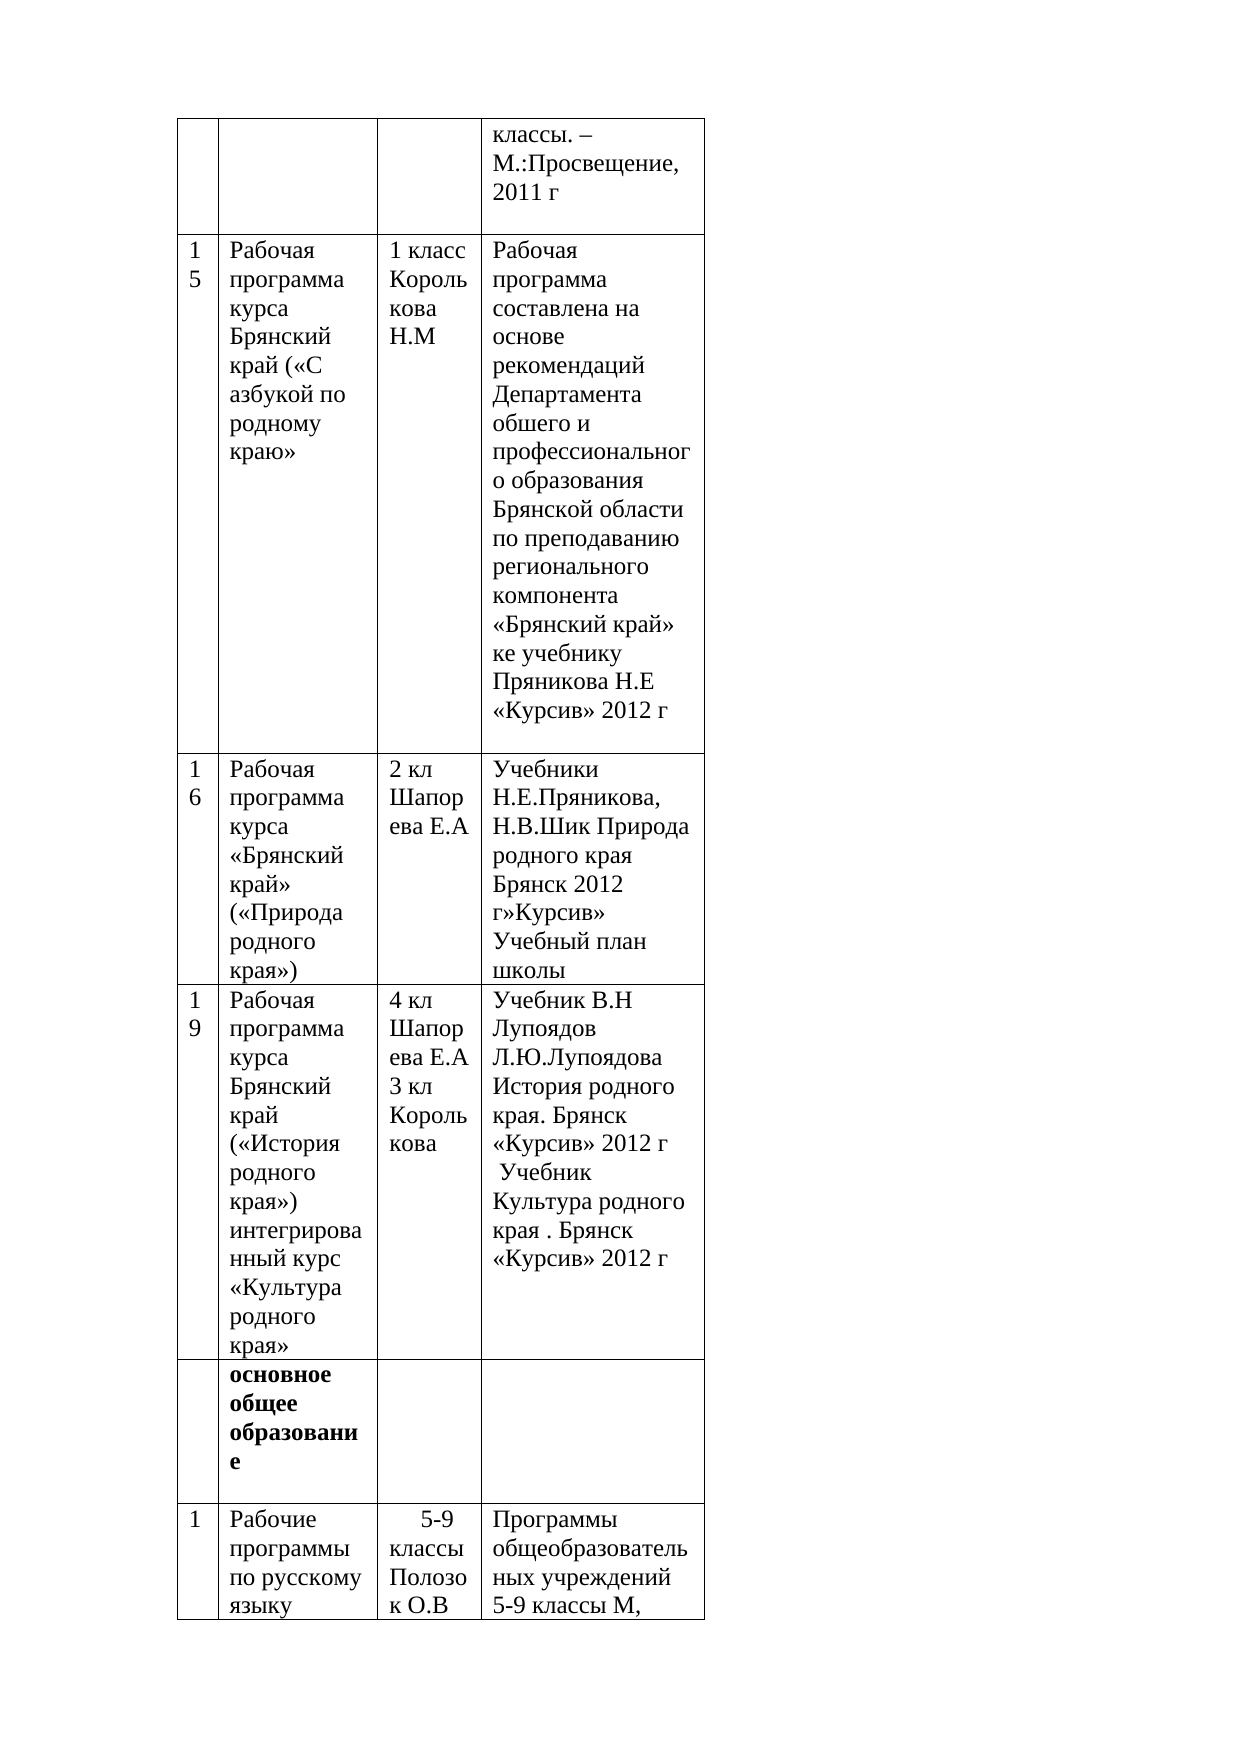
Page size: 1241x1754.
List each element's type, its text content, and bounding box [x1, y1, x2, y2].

table_cell 14 [178, 119, 218, 234]
table_cell Учебники Н.Е.Пряникова, Н.В.Шик Природа родного края Брянск 2012 г»Курсив» Учебный план школы [482, 754, 704, 984]
table_cell 15 [178, 235, 218, 753]
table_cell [482, 1504, 704, 1619]
table_cell Рабочая программа курса Брянский край («С азбукой по родному краю» [219, 235, 377, 753]
table_cell Рабочая программа составлена на основе рекомендаций Департамента обшего и профессионального образования Брянской области по преподаванию регионального компонента «Брянский край» ке учебнику Пряникова Н.Е «Курсив» 2012 г [482, 235, 704, 753]
table_cell 1 [178, 1504, 218, 1619]
table_cell 1 класс Королькова Н.М [378, 235, 481, 753]
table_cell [219, 1504, 377, 1619]
table_cell 19 [178, 985, 218, 1358]
table_cell 16 [178, 754, 218, 984]
table_cell 4 кл Шапорева Е.А 3 кл Королькова [378, 985, 481, 1358]
table_cell [378, 1360, 481, 1503]
table_cell Учебник В.Н Лупоядов Л.Ю.Лупоядова История родного края. Брянск «Курсив» 2012 г Учебник Культура родного края . Брянск «Курсив» 2012 г [482, 985, 704, 1358]
table_cell Рабочая программа курса Брянский край («История родного края») интегрированный курс «Культура родного края» [219, 985, 377, 1358]
table_cell основное общее образование [219, 1360, 377, 1503]
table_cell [219, 119, 377, 234]
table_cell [482, 119, 704, 234]
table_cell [378, 1504, 481, 1619]
table_cell 2 кл Шапорева Е.А [378, 754, 481, 984]
table_cell Рабочая программа курса «Брянский край» («Природа родного края») [219, 754, 377, 984]
table_cell [482, 1360, 704, 1503]
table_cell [378, 119, 481, 234]
table_cell [178, 1360, 218, 1503]
